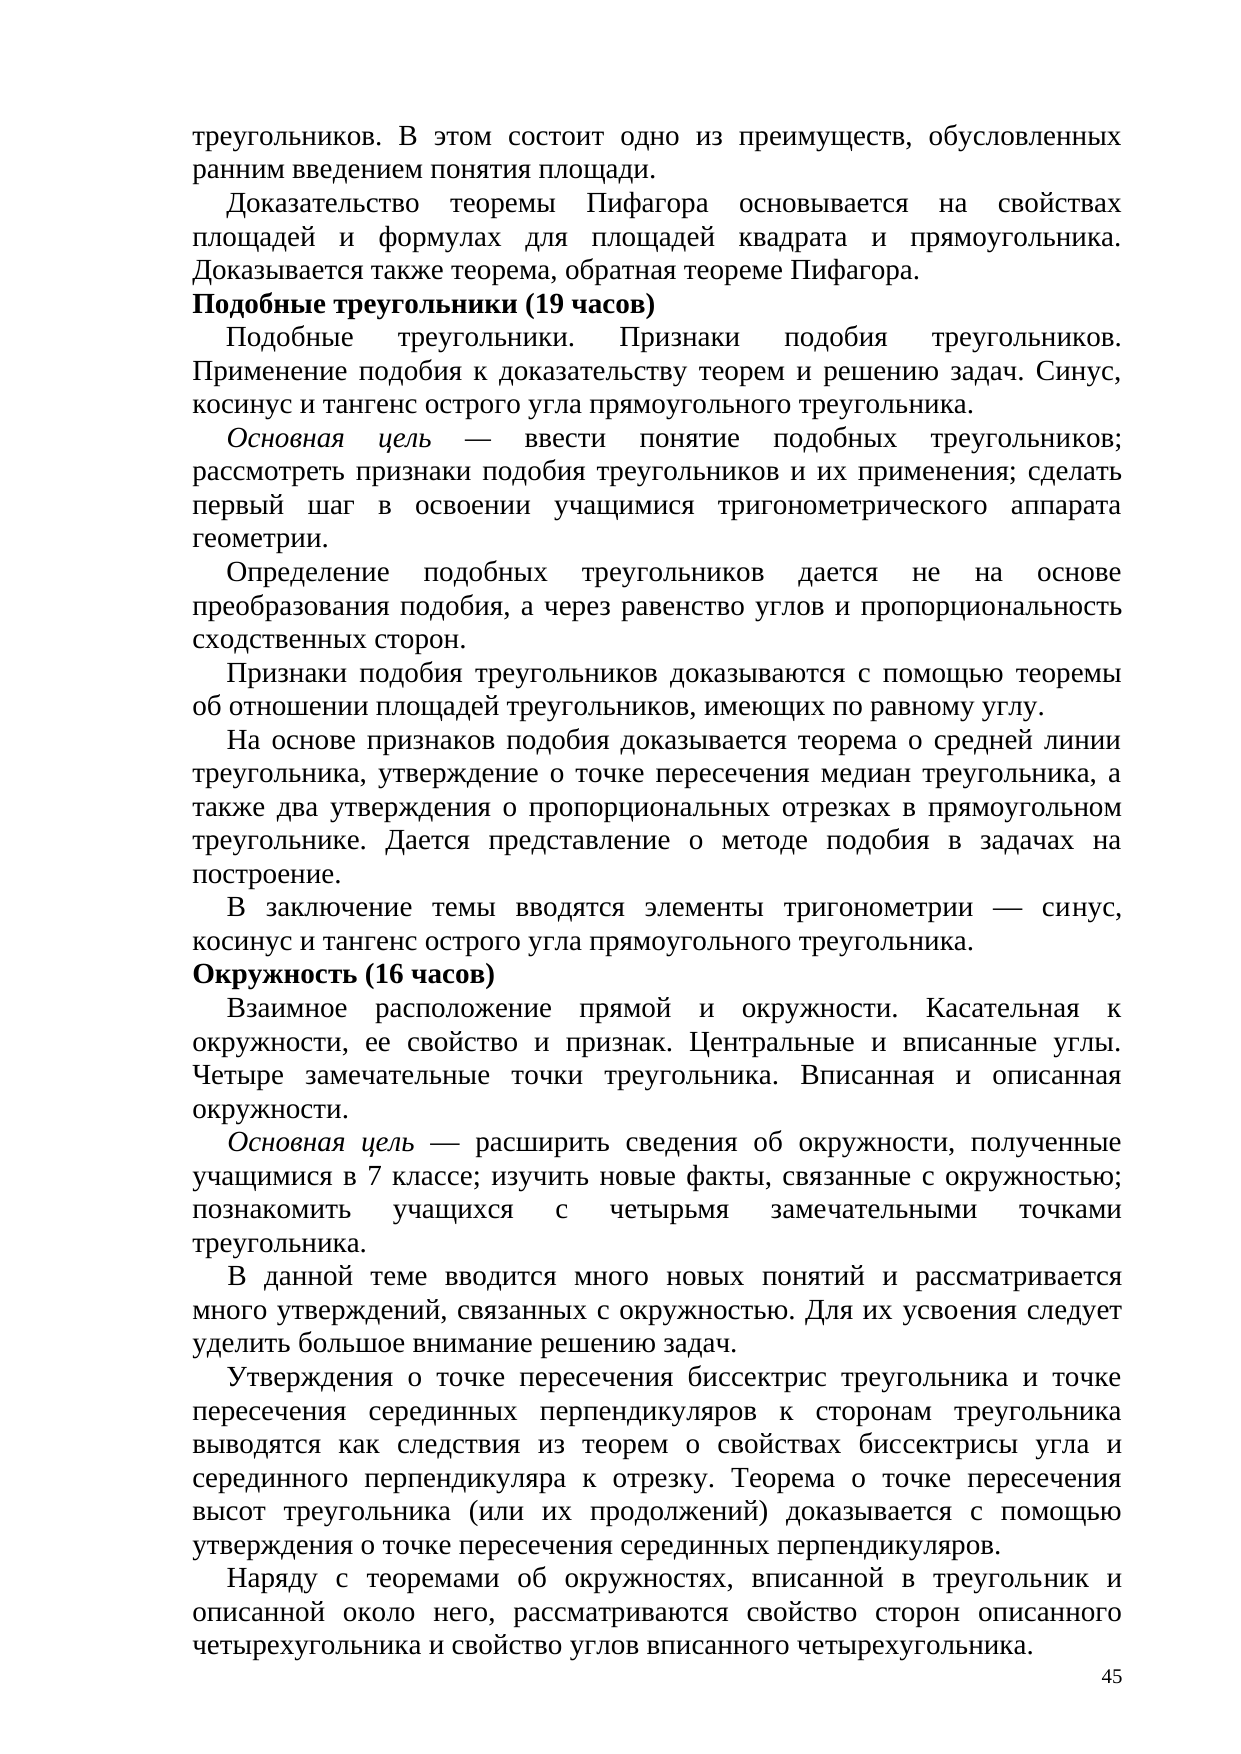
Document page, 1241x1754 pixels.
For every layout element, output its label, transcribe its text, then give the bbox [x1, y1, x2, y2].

text Подобные треугольники (19 часов) [192, 286, 1141, 319]
text Окружность (16 часов) [192, 957, 1122, 990]
text На основе признаков подобия доказывается теорема о средней линии треугольника, утверждение о точке пересечения медиан треугольника, а также два утверждения о пропорциональных отрезках в прямоугольном треугольнике. Дается представление о методе подобия в задачах на построение. [192, 722, 1122, 889]
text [192, 118, 1122, 185]
text Основная цель — ввести понятие подобных треугольников; рассмотреть признаки подобия треугольников и их применения; сделать первый шаг в освоении учащимися тригонометрического аппарата геометрии. [192, 420, 1122, 554]
text Определение подобных треугольников дается не на основе преобразования подобия, а через равенство углов и пропорциональность сходственных сторон. [192, 554, 1122, 655]
text Доказательство теоремы Пифагора основывается на свойствах площадей и формулах для площадей квадрата и прямоугольника. Доказывается также теорема, обратная теореме Пифагора. [192, 185, 1122, 286]
text Основная цель — расширить сведения об окружности, полученные учащимися в 7 классе; изучить новые факты, связанные с окружностью; познакомить учащихся с четырьмя замечательными точками треугольника. [192, 1124, 1122, 1258]
text Подобные треугольники. Признаки подобия треугольников. Применение подобия к доказательству теорем и решению задач. Синус, косинус и тангенс острого угла прямоугольного треугольника. [192, 319, 1122, 420]
text В заключение темы вводятся элементы тригонометрии — синус, косинус и тангенс острого угла прямоугольного треугольника. [192, 889, 1122, 957]
text Утверждения о точке пересечения биссектрис треугольника и точке пересечения серединных перпендикуляров к сторонам треугольника выводятся как следствия из теорем о свойствах биссектрисы угла и серединного перпендикуляра к отрезку. Теорема о точке пересечения высот треугольника (или их продолжений) доказывается с помощью утверждения о точке пересечения серединных перпендикуляров. [192, 1359, 1122, 1560]
text В данной теме вводится много новых понятий и рассматривается много утверждений, связанных с окружностью. Для их усвоения следует уделить большое внимание решению задач. [192, 1258, 1122, 1359]
text Признаки подобия треугольников доказываются с помощью теоремы об отношении площадей треугольников, имеющих по равному углу. [192, 655, 1122, 722]
text Взаимное расположение прямой и окружности. Касательная к окружности, ее свойство и признак. Центральные и вписанные углы. Четыре замечательные точки треугольника. Вписанная и описанная окружности. [192, 990, 1122, 1124]
text Наряду с теоремами об окружностях, вписанной в треугольник и описанной около него, рассматриваются свойство сторон описанного четырехугольника и свойство углов вписанного четырехугольника. [192, 1560, 1122, 1661]
